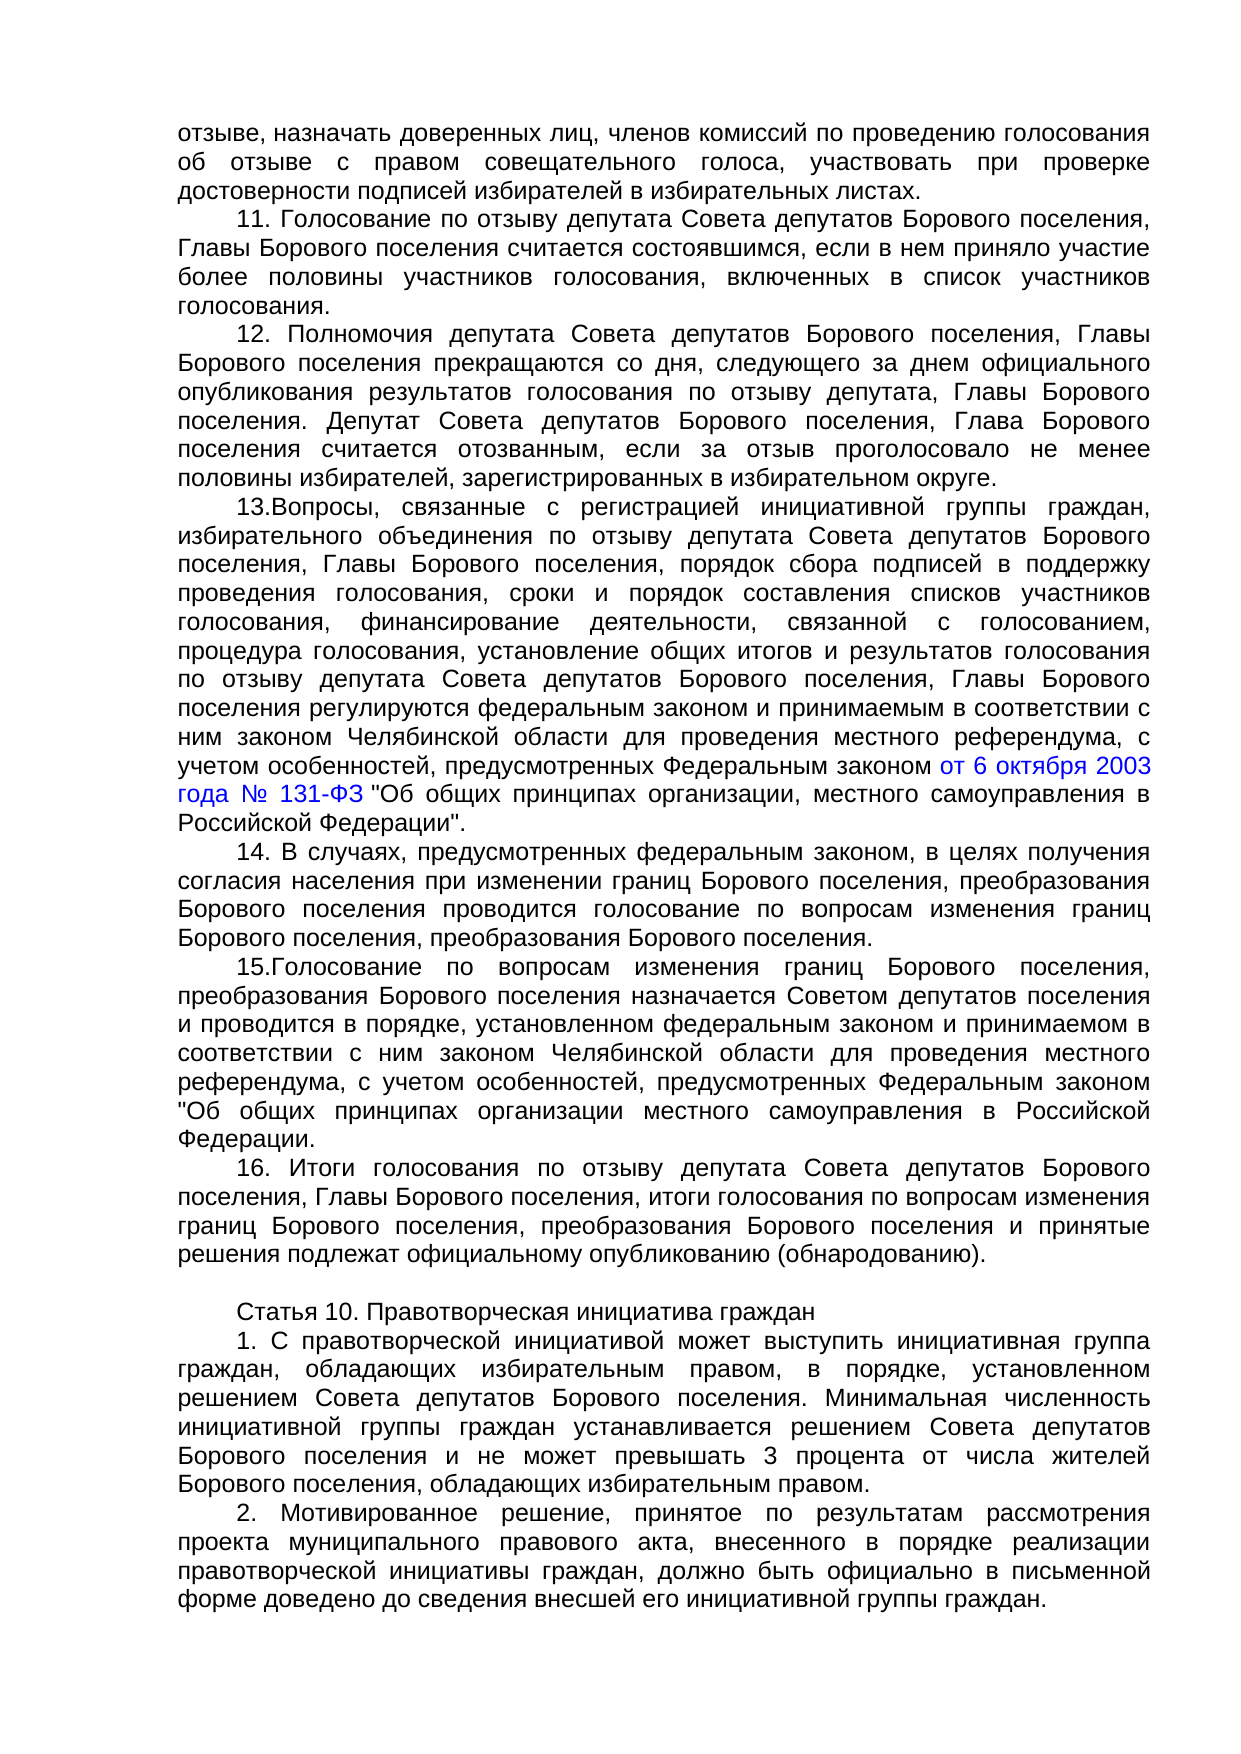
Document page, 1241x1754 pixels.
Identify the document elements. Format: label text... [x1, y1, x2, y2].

text 1. С правотворческой инициативой может выступить инициативная группа граждан, обладающих избирательным правом, в порядке, установленном решением Совета депутатов Борового поселения. Минимальная численность инициативной группы граждан устанавливается решением Совета депутатов Борового поселения и не может превышать 3 процента от числа жителей Борового поселения, обладающих избирательным правом. [177, 1326, 1152, 1498]
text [177, 118, 1152, 204]
text 14. В случаях, предусмотренных федеральным законом, в целях получения согласия населения при изменении границ Борового поселения, преобразования Борового поселения проводится голосование по вопросам изменения границ Борового поселения, преобразования Борового поселения. [177, 837, 1152, 952]
text 11. Голосование по отзыву депутата Совета депутатов Борового поселения, Главы Борового поселения считается состоявшимся, если в нем приняло участие более половины участников голосования, включенных в список участников голосования. [177, 204, 1152, 319]
text 16. Итоги голосования по отзыву депутата Совета депутатов Борового поселения, Главы Борового поселения, итоги голосования по вопросам изменения границ Борового поселения, преобразования Борового поселения и принятые решения подлежат официальному опубликованию (обнародованию). [177, 1153, 1152, 1268]
text 13.Вопросы, связанные с регистрацией инициативной группы граждан, избирательного объединения по отзыву депутата Совета депутатов Борового поселения, Главы Борового поселения, порядок сбора подписей в поддержку проведения голосования, сроки и порядок составления списков участников голосования, финансирование деятельности, связанной с голосованием, процедура голосования, установление общих итогов и результатов голосования по отзыву депутата Совета депутатов Борового поселения, Главы Борового поселения регулируются федеральным законом и принимаемым в соответствии с ним законом Челябинской области для проведения местного референдума, с учетом особенностей, предусмотренных Федеральным законом от 6 октября 2003 года № 131-ФЗ "Об общих принципах организации, местного самоуправления в Российской Федерации". [177, 492, 1152, 837]
text Статья 10. Правотворческая инициатива граждан [177, 1297, 1152, 1326]
text 15.Голосование по вопросам изменения границ Борового поселения, преобразования Борового поселения назначается Советом депутатов поселения и проводится в порядке, установленном федеральным законом и принимаемом в соответствии с ним законом Челябинской области для проведения местного референдума, с учетом особенностей, предусмотренных Федеральным законом "Об общих принципах организации местного самоуправления в Российской Федерации. [177, 952, 1152, 1153]
text 12. Полномочия депутата Совета депутатов Борового поселения, Главы Борового поселения прекращаются со дня, следующего за днем официального опубликования результатов голосования по отзыву депутата, Главы Борового поселения. Депутат Совета депутатов Борового поселения, Глава Борового поселения считается отозванным, если за отзыв проголосовало не менее половины избирателей, зарегистрированных в избирательном округе. [177, 319, 1152, 492]
text 2. Мотивированное решение, принятое по результатам рассмотрения проекта муниципального правового акта, внесенного в порядке реализации правотворческой инициативы граждан, должно быть официально в письменной форме доведено до сведения внесшей его инициативной группы граждан. [177, 1498, 1152, 1613]
